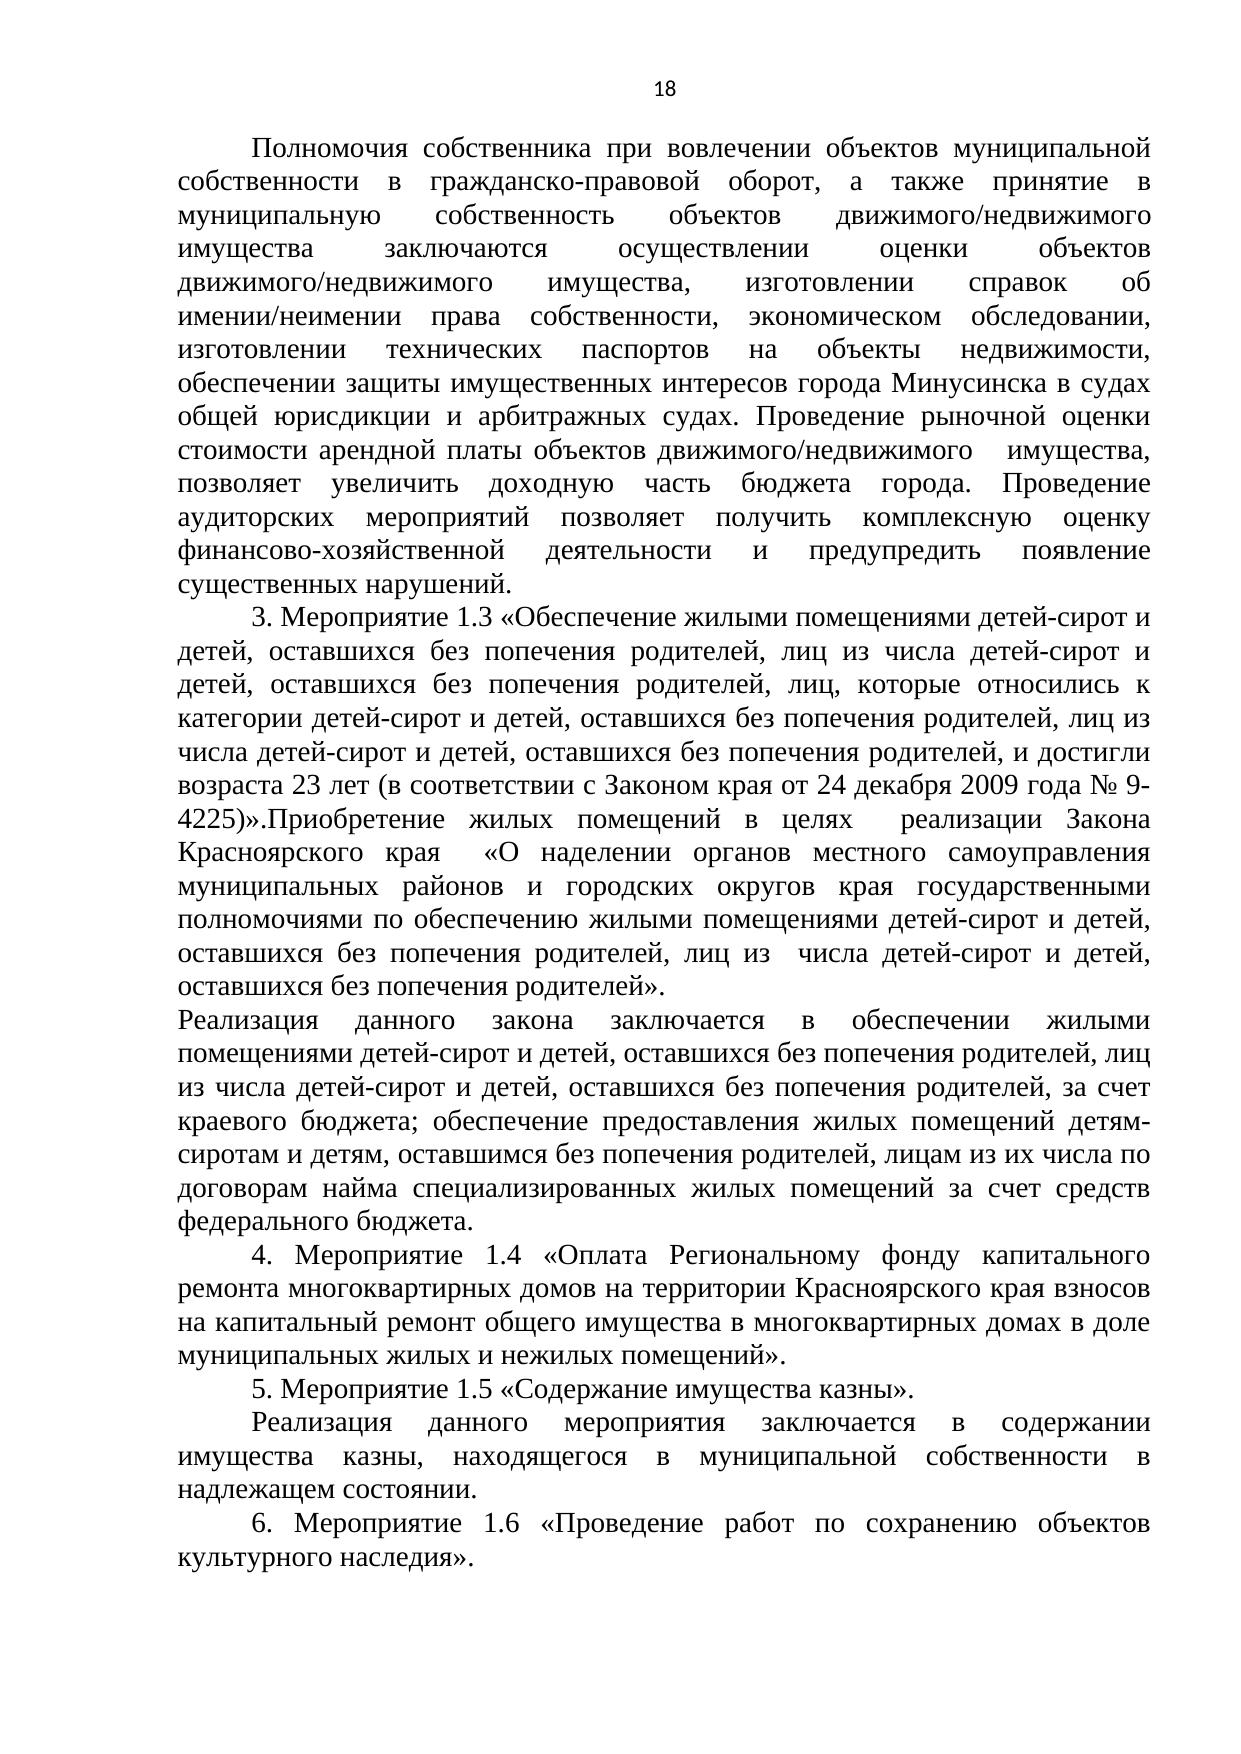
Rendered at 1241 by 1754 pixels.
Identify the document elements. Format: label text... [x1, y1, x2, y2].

text Реализация данного мероприятия заключается в содержании имущества казны, находящегося в муниципальной собственности в надлежащем состоянии. [177, 1404, 1152, 1505]
text Полномочия собственника при вовлечении объектов муниципальной собственности в гражданско-правовой оборот, а также принятие в муниципальную собственность объектов движимого/недвижимого имущества заключаются осуществлении оценки объектов движимого/недвижимого имущества, изготовлении справок об имении/неимении права собственности, экономическом обследовании, изготовлении технических паспортов на объекты недвижимости, обеспечении защиты имущественных интересов города Минусинска в судах общей юрисдикции и арбитражных судах. Проведение рыночной оценки стоимости арендной платы объектов движимого/недвижимого имущества, позволяет увеличить доходную часть бюджета города. Проведение аудиторских мероприятий позволяет получить комплексную оценку финансово-хозяйственной деятельности и предупредить появление существенных нарушений. [177, 130, 1152, 599]
text 3. Мероприятие 1.3 «Обеспечение жилыми помещениями детей-сирот и детей, оставшихся без попечения родителей, лиц из числа детей-сирот и детей, оставшихся без попечения родителей, лиц, которые относились к категории детей-сирот и детей, оставшихся без попечения родителей, лиц из числа детей-сирот и детей, оставшихся без попечения родителей, и достигли возраста 23 лет (в соответствии с Законом края от 24 декабря 2009 года № 9-4225)».Приобретение жилых помещений в целях реализации Закона Красноярского края «О наделении органов местного самоуправления муниципальных районов и городских округов края государственными полномочиями по обеспечению жилыми помещениями детей-сирот и детей, оставшихся без попечения родителей, лиц из числа детей-сирот и детей, оставшихся без попечения родителей». [177, 599, 1152, 1002]
text Реализация данного закона заключается в обеспечении жилыми помещениями детей-сирот и детей, оставшихся без попечения родителей, лиц из числа детей-сирот и детей, оставшихся без попечения родителей, за счет краевого бюджета; обеспечение предоставления жилых помещений детям-сиротам и детям, оставшимся без попечения родителей, лицам из их числа по договорам найма специализированных жилых помещений за счет средств федерального бюджета. [177, 1002, 1152, 1237]
text 5. Мероприятие 1.5 «Содержание имущества казны». [177, 1371, 1152, 1404]
text 4. Мероприятие 1.4 «Оплата Региональному фонду капитального ремонта многоквартирных домов на территории Красноярского края взносов на капитальный ремонт общего имущества в многоквартирных домах в доле муниципальных жилых и нежилых помещений». [177, 1237, 1152, 1371]
text 6. Мероприятие 1.6 «Проведение работ по сохранению объектов культурного наследия». [177, 1505, 1152, 1572]
